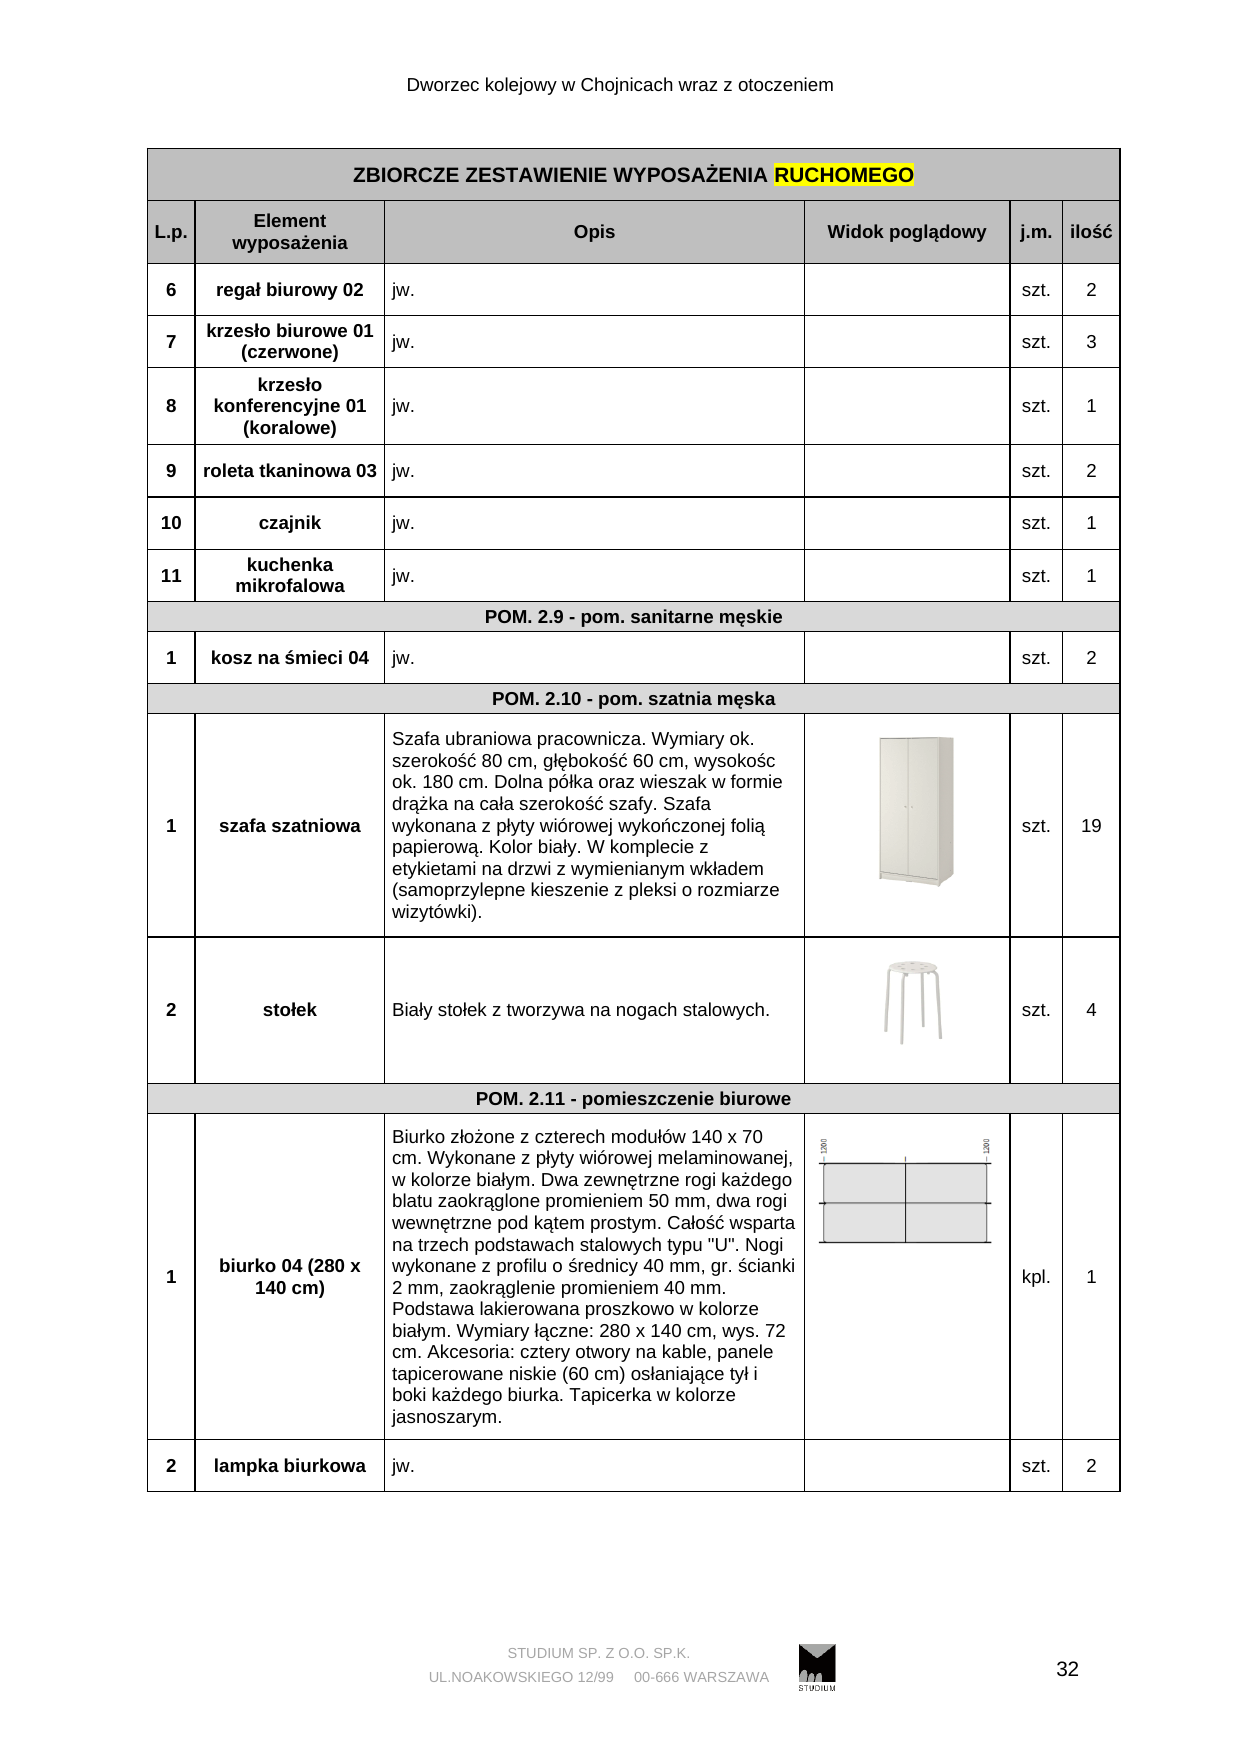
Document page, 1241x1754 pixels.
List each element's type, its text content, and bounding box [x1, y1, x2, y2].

table_cell POM. 2.10 - pom. szatnia męska [148, 684, 1119, 713]
table_cell szt. [1011, 264, 1062, 315]
table_cell [805, 368, 1009, 444]
table_cell 1 [148, 714, 194, 936]
table_cell krzesło konferencyjne 01 (koralowe) [196, 368, 384, 444]
table_cell 3 [1063, 316, 1119, 367]
table_cell lampka biurkowa [196, 1440, 384, 1491]
table_cell ilość [1063, 201, 1119, 263]
table_cell [805, 445, 1009, 496]
table_cell POM. 2.11 - pomieszczenie biurowe [148, 1084, 1119, 1113]
table_cell Opis [385, 201, 804, 263]
table_cell jw. [385, 550, 804, 601]
table_cell Biały stołek z tworzywa na nogach stalowych. [385, 938, 804, 1083]
table_cell 1 [148, 1114, 194, 1439]
picture [857, 722, 968, 896]
table_cell [805, 498, 1009, 548]
table_cell POM. 2.9 - pom. sanitarne męskie [148, 602, 1119, 631]
table_cell [805, 938, 1009, 1083]
table_cell szt. [1011, 498, 1062, 548]
table_cell szt. [1011, 445, 1062, 496]
table_cell 2 [1063, 632, 1119, 683]
table_cell 8 [148, 368, 194, 444]
table_cell jw. [385, 1440, 804, 1491]
table_cell j.m. [1011, 201, 1062, 263]
table_cell [805, 632, 1009, 683]
table_cell czajnik [196, 498, 384, 548]
table_cell kpl. [1011, 1114, 1062, 1439]
table_cell jw. [385, 316, 804, 367]
table_cell jw. [385, 632, 804, 683]
table_cell biurko 04 (280 x 140 cm) [196, 1114, 384, 1439]
table_cell jw. [385, 264, 804, 315]
table_cell szafa szatniowa [196, 714, 384, 936]
table_cell regał biurowy 02 [196, 264, 384, 315]
table_cell 6 [148, 264, 194, 315]
table_cell kosz na śmieci 04 [196, 632, 384, 683]
table_cell 1 [1063, 1114, 1119, 1439]
table_cell kuchenka mikrofalowa [196, 550, 384, 601]
table_cell jw. [385, 368, 804, 444]
picture [798, 1644, 836, 1693]
table_cell [805, 1114, 1009, 1439]
table_cell [805, 264, 1009, 315]
table_cell szt. [1011, 368, 1062, 444]
table_cell 2 [1063, 1440, 1119, 1491]
table_cell szt. [1011, 632, 1062, 683]
picture [818, 1126, 992, 1271]
table_cell szt. [1011, 714, 1062, 936]
table_cell Szafa ubraniowa pracownicza. Wymiary ok. szerokość 80 cm, głębokość 60 cm, wysokośc ok. 180 cm. Dolna półka oraz wieszak w formie drążka na cała szerokość szafy. Szafa wykonana z płyty wiórowej wykończonej folią papierową. Kolor biały. W komplecie z etykietami na drzwi z wymienianym wkładem (samoprzylepne kieszenie z pleksi o rozmiarze wizytówki). [385, 714, 804, 936]
table_cell [805, 714, 1009, 936]
table_cell Widok poglądowy [805, 201, 1009, 263]
table_cell 2 [1063, 445, 1119, 496]
table_cell 7 [148, 316, 194, 367]
table_cell Element wyposażenia [196, 201, 384, 263]
table_cell [805, 316, 1009, 367]
table_cell Biurko złożone z czterech modułów 140 x 70 cm. Wykonane z płyty wiórowej melaminowanej, w kolorze białym. Dwa zewnętrzne rogi każdego blatu zaokrąglone promieniem 50 mm, dwa rogi wewnętrzne pod kątem prostym. Całość wsparta na trzech podstawach stalowych typu "U". Nogi wykonane z profilu o średnicy 40 mm, gr. ścianki 2 mm, zaokrąglenie promieniem 40 mm. Podstawa lakierowana proszkowo w kolorze białym. Wymiary łączne: 280 x 140 cm, wys. 72 cm. Akcesoria: cztery otwory na kable, panele tapicerowane niskie (60 cm) osłaniające tył i boki każdego biurka. Tapicerka w kolorze jasnoszarym. [385, 1114, 804, 1439]
table_cell szt. [1011, 1440, 1062, 1491]
table_cell jw. [385, 445, 804, 496]
picture [876, 951, 947, 1048]
table_cell jw. [385, 498, 804, 548]
table_cell 2 [148, 938, 194, 1083]
table_cell roleta tkaninowa 03 [196, 445, 384, 496]
table_cell szt. [1011, 316, 1062, 367]
table_cell szt. [1011, 550, 1062, 601]
table_cell 19 [1063, 714, 1119, 936]
table_cell [805, 1440, 1009, 1491]
table_cell L.p. [148, 201, 194, 263]
table_header ZBIORCZE ZESTAWIENIE WYPOSAŻENIA RUCHOMEGO [148, 149, 1119, 200]
table_cell 9 [148, 445, 194, 496]
table_cell 1 [1063, 498, 1119, 548]
table_cell krzesło biurowe 01 (czerwone) [196, 316, 384, 367]
table_cell 10 [148, 498, 194, 548]
table_cell [805, 550, 1009, 601]
table_cell stołek [196, 938, 384, 1083]
table_cell 1 [1063, 550, 1119, 601]
table_cell 2 [1063, 264, 1119, 315]
table_cell 11 [148, 550, 194, 601]
table_cell 1 [148, 632, 194, 683]
table_cell 1 [1063, 368, 1119, 444]
table_cell 2 [148, 1440, 194, 1491]
table_cell 4 [1063, 938, 1119, 1083]
table_cell szt. [1011, 938, 1062, 1083]
